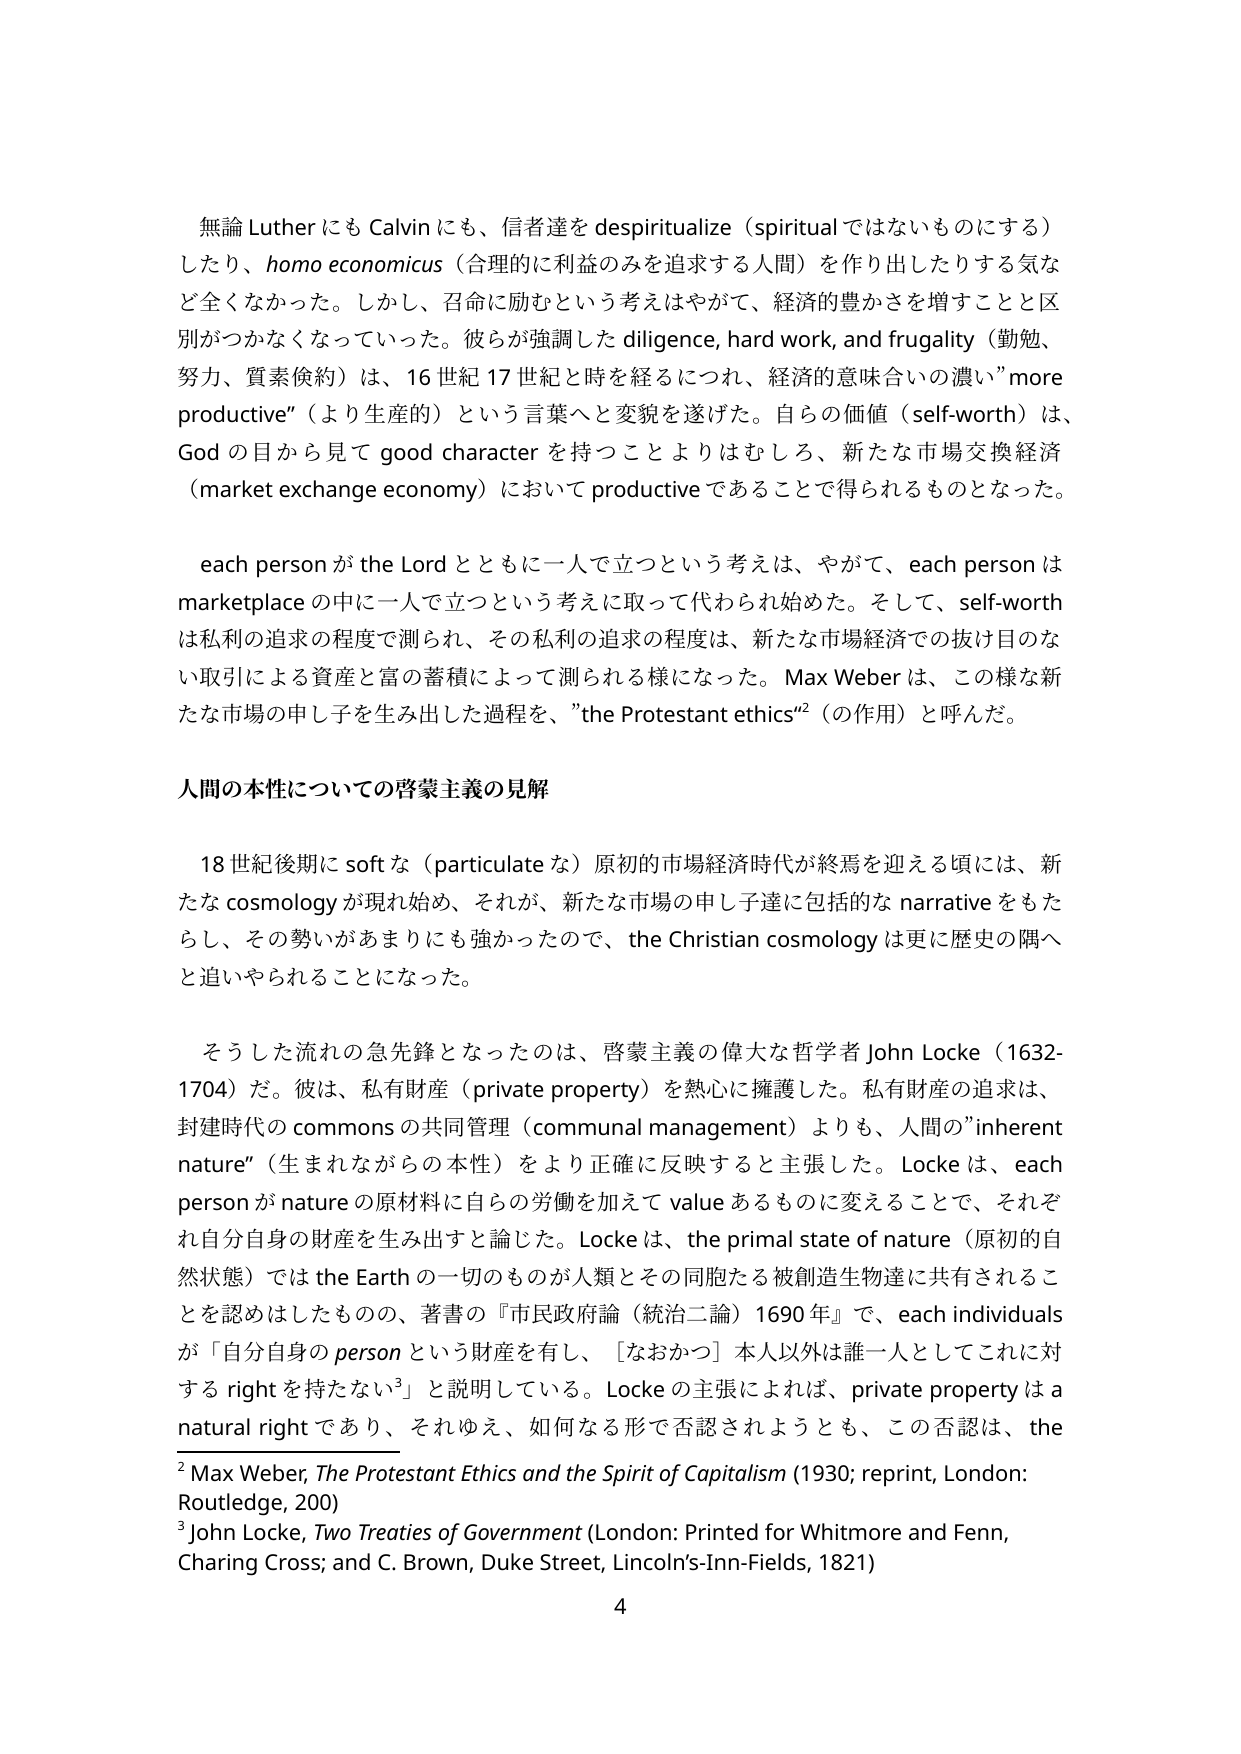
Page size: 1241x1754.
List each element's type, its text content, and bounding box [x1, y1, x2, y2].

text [177, 1032, 1063, 1444]
text 18世紀後期にsoftな（particulateな）原初的市場経済時代が終焉を迎える頃には、新たなcosmologyが現れ始め、それが、新たな市場の申し子達に包括的なnarrativeをもたらし、その勢いがあまりにも強かったので、the Christian cosmologyは更に歴史の隅へと追いやられることになった。 [177, 844, 1063, 994]
text 無論LutherにもCalvinにも、信者達をdespiritualize（spiritualではないものにする）したり、homo economicus（合理的に利益のみを追求する人間）を作り出したりする気など全くなかった。しかし、召命に励むという考えはやがて、経済的豊かさを増すことと区別がつかなくなっていった。彼らが強調したdiligence, hard work, and frugality（勤勉、努力、質素倹約）は、16世紀17世紀と時を経るにつれ、経済的意味合いの濃い”more productive”（より生産的）という言葉へと変貌を遂げた。自らの価値（self-worth）は、Godの目から見てgood characterを持つことよりはむしろ、新たな市場交換経済（market exchange economy）においてproductiveであることで得られるものとなった。 [177, 207, 1063, 507]
text 人間の本性についての啓蒙主義の見解 [177, 769, 1063, 807]
text each personがthe Lordとともに一人で立つという考えは、やがて、each personはmarketplaceの中に一人で立つという考えに取って代わられ始めた。そして、self-worthは私利の追求の程度で測られ、その私利の追求の程度は、新たな市場経済での抜け目のない取引による資産と富の蓄積によって測られる様になった。Max Weberは、この様な新たな市場の申し子を生み出した過程を、”the Protestant ethics“（の作用）と呼んだ。 [177, 544, 1063, 732]
